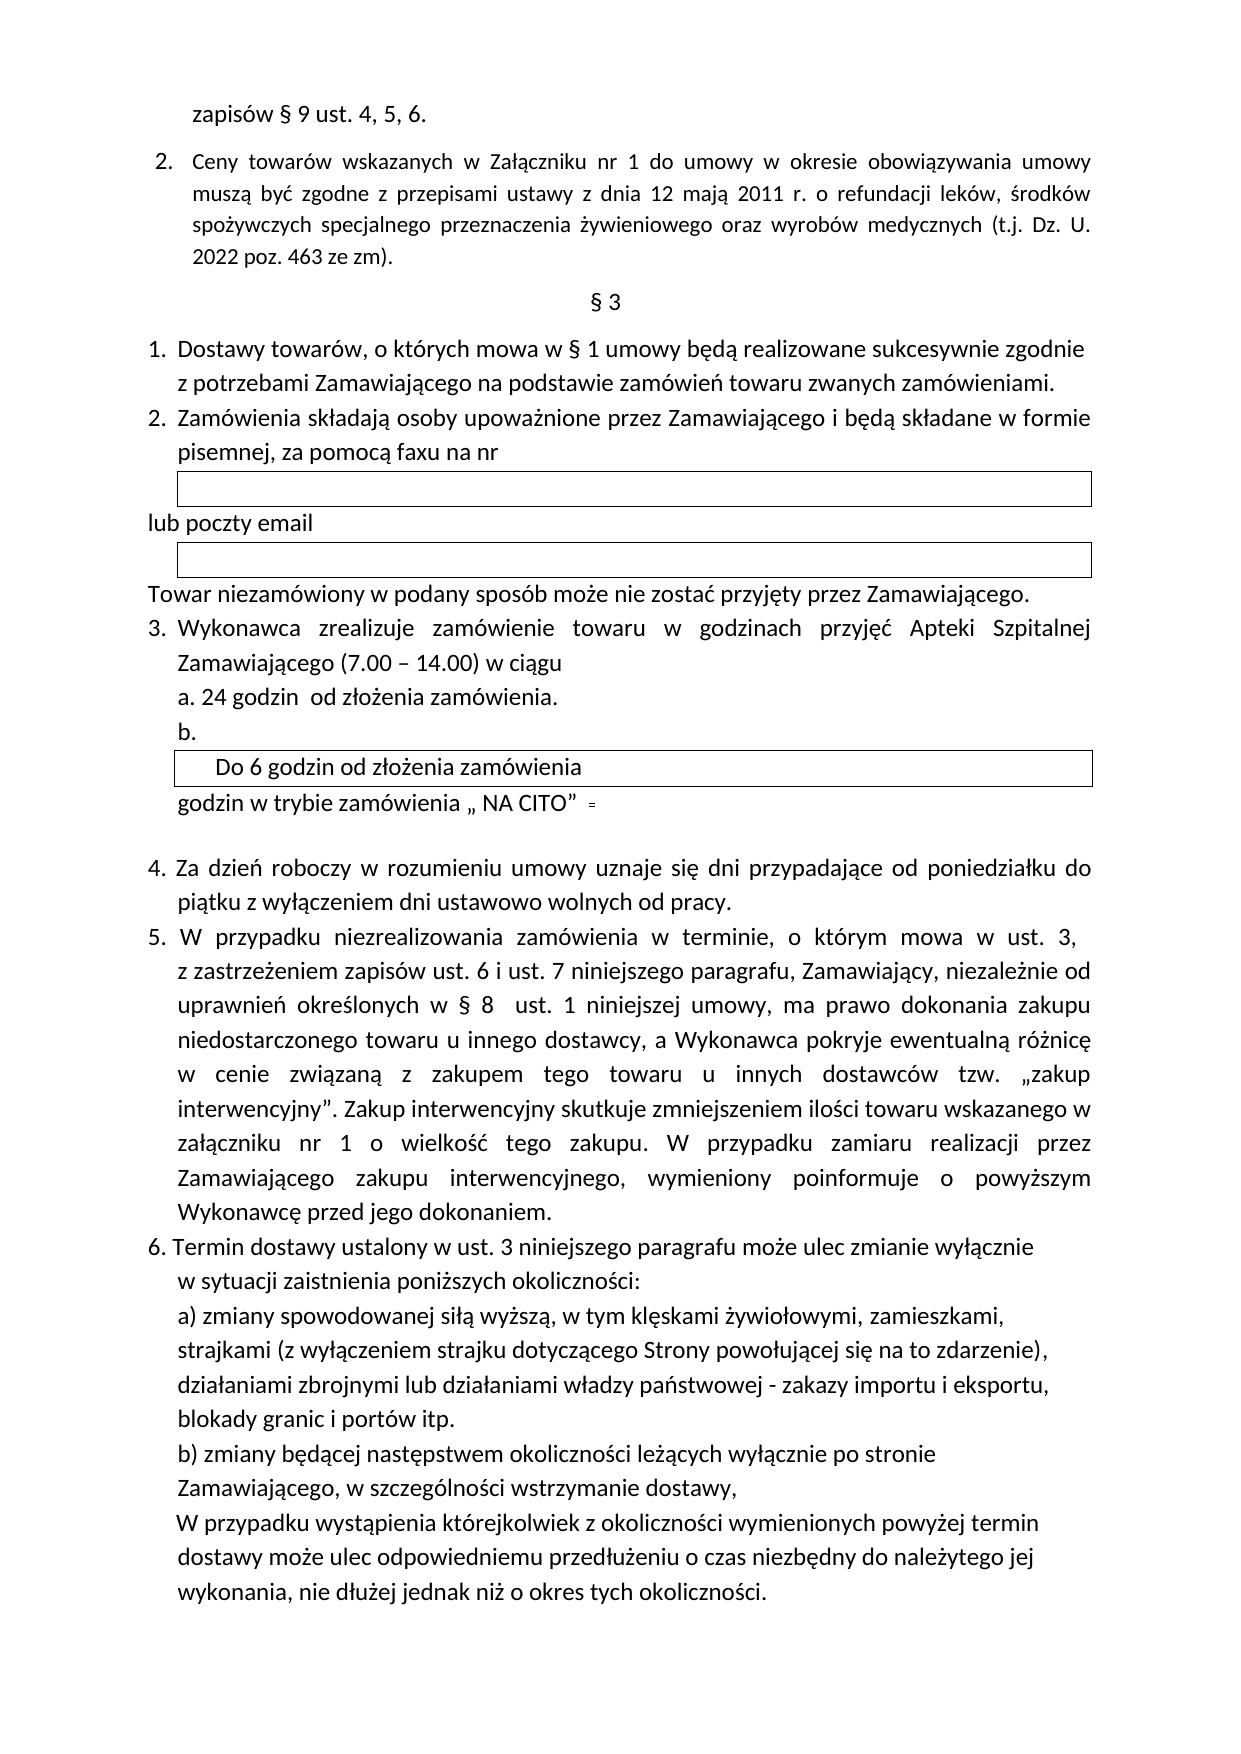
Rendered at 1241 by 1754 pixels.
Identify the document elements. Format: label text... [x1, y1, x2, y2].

list Ceny towarów wskazanych w Załączniku nr 1 do umowy w okresie obowiązywania umowy muszą być zgodne z przepisami ustawy z dnia 12 mają 2011 r. o refundacji leków, środków spożywczych specjalnego przeznaczenia żywieniowego oraz wyrobów medycznych (t.j. Dz. U. 2022 poz. 463 ze zm). [154, 145, 1092, 270]
text a. 24 godzin od złożenia zamówienia. [177, 681, 1092, 712]
text lub poczty email [148, 507, 1092, 538]
text Towar niezamówiony w podany sposób może nie zostać przyjęty przez Zamawiającego. [148, 578, 1092, 608]
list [154, 98, 1092, 128]
text a) zmiany spowodowanej siłą wyższą, w tym klęskami żywiołowymi, zamieszkami, strajkami (z wyłączeniem strajku dotyczącego Strony powołującej się na to zdarzenie), działaniami zbrojnymi lub działaniami władzy państwowej - zakazy importu i eksportu, blokady granic i portów itp. [177, 1300, 1092, 1434]
list Wykonawca zrealizuje zamówienie towaru w godzinach przyjęć Apteki Szpitalnej Zamawiającego (7.00 – 14.00) w ciągu [148, 612, 1092, 677]
text § 3 [118, 286, 1092, 317]
text b) zmiany będącej następstwem okoliczności leżących wyłącznie po stronie Zamawiającego, w szczególności wstrzymanie dostawy, [177, 1438, 1092, 1503]
text 4. Za dzień roboczy w rozumieniu umowy uznaje się dni przypadające od poniedziałku do piątku z wyłączeniem dni ustawowo wolnych od pracy. [148, 852, 1092, 917]
table_header [178, 543, 1091, 577]
table_header [178, 472, 1091, 506]
list Zamówienia składają osoby upoważnione przez Zamawiającego i będą składane w formie pisemnej, za pomocą faxu na nr [148, 402, 1092, 467]
text 5. W przypadku niezrealizowania zamówienia w terminie, o którym mowa w ust. 3, z zastrzeżeniem zapisów ust. 6 i ust. 7 niniejszego paragrafu, Zamawiający, niezależnie od uprawnień określonych w § 8 ust. 1 niniejszej umowy, ma prawo dokonania zakupu niedostarczonego towaru u innego dostawcy, a Wykonawca pokryje ewentualną różnicę w cenie związaną z zakupem tego towaru u innych dostawców tzw. „zakup interwencyjny”. Zakup interwencyjny skutkuje zmniejszeniem ilości towaru wskazanego w załączniku nr 1 o wielkość tego zakupu. W przypadku zamiaru realizacji przez Zamawiającego zakupu interwencyjnego, wymieniony poinformuje o powyższym Wykonawcę przed jego dokonaniem. [148, 921, 1092, 1227]
text 6. Termin dostawy ustalony w ust. 3 niniejszego paragrafu może ulec zmianie wyłącznie w sytuacji zaistnienia poniższych okoliczności: [148, 1231, 1092, 1296]
text b. [177, 716, 1092, 746]
list Dostawy towarów, o których mowa w § 1 umowy będą realizowane sukcesywnie zgodnie z potrzebami Zamawiającego na podstawie zamówień towaru zwanych zamówieniami. [148, 333, 1092, 398]
table_header Do 6 godzin od złożenia zamówienia [175, 751, 1092, 786]
text W przypadku wystąpienia którejkolwiek z okoliczności wymienionych powyżej termin dostawy może ulec odpowiedniemu przedłużeniu o czas niezbędny do należytego jej wykonania, nie dłużej jednak niż o okres tych okoliczności. [148, 1507, 1092, 1606]
text godzin w trybie zamówienia „ NA CITO” [177, 787, 1092, 817]
